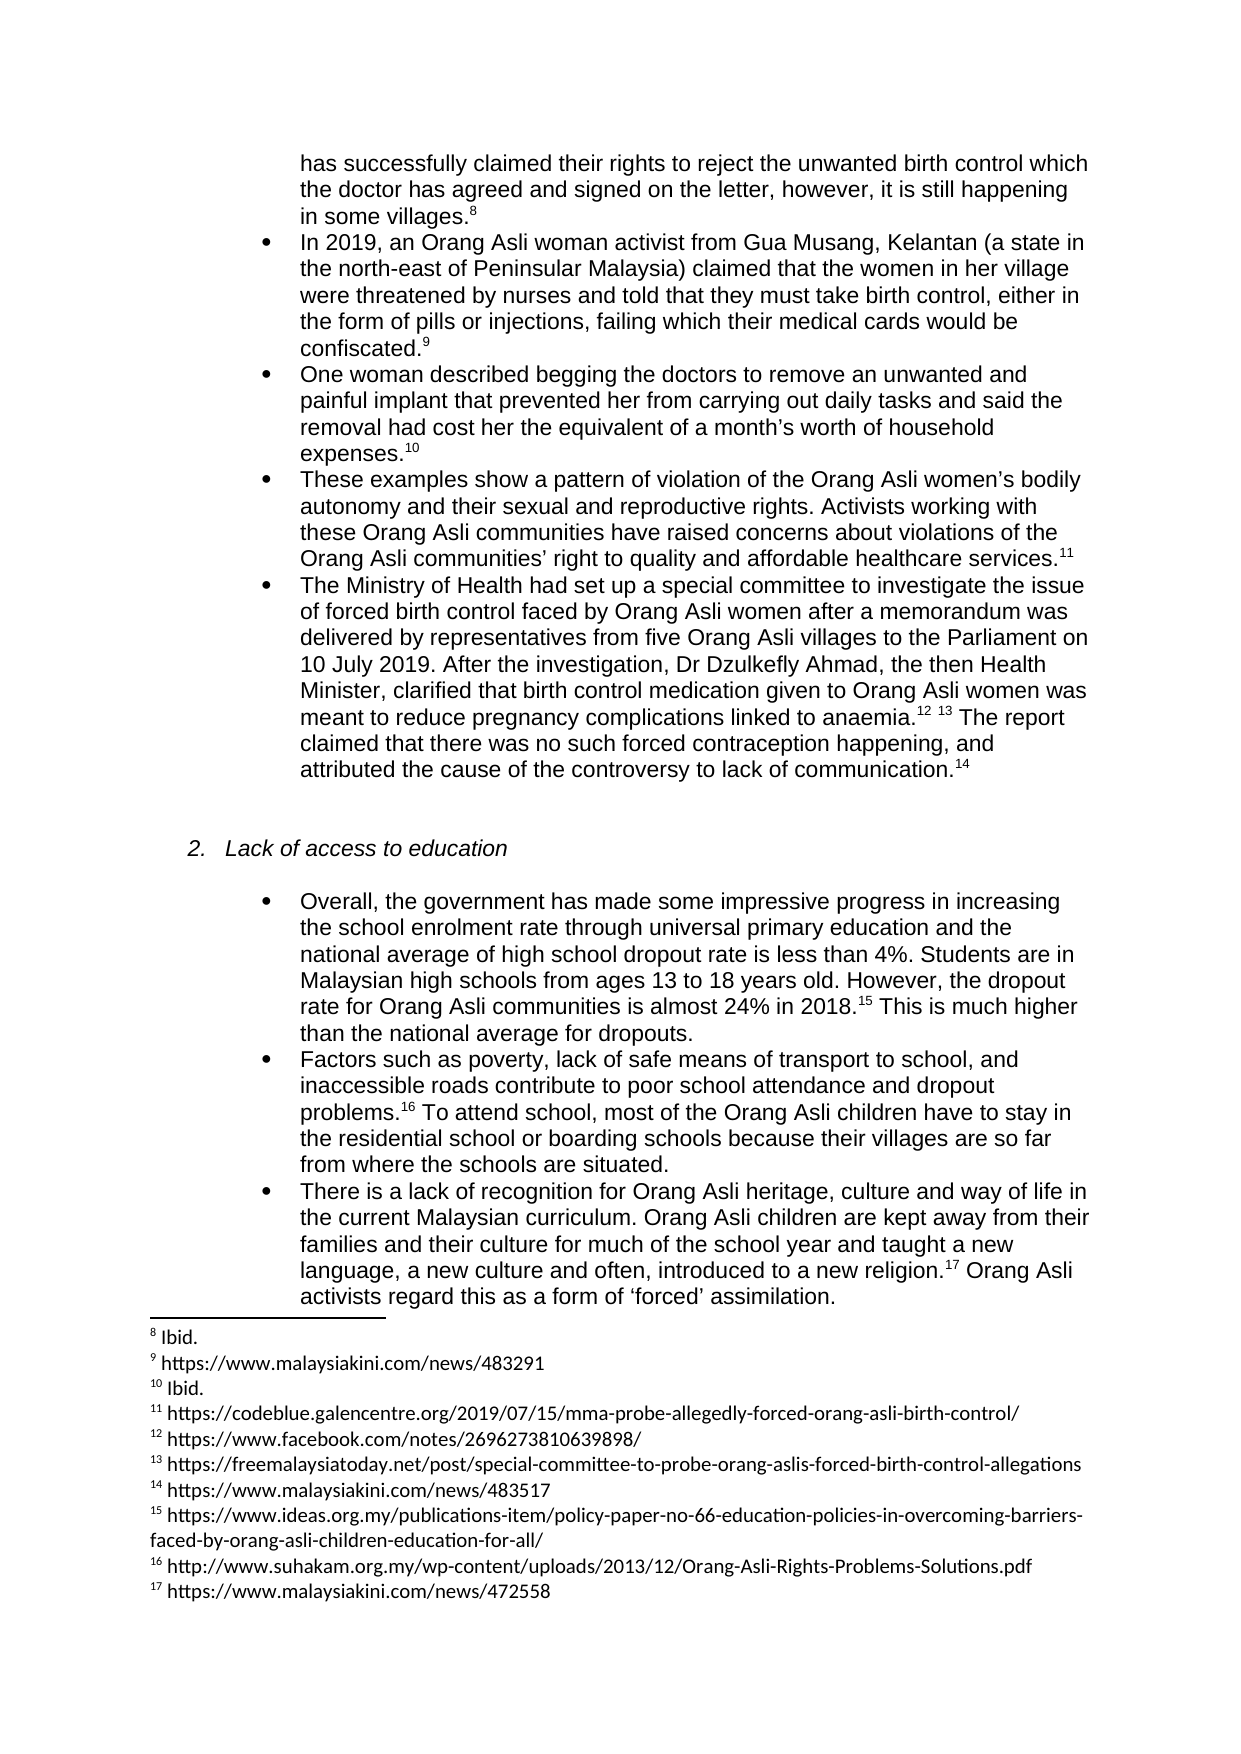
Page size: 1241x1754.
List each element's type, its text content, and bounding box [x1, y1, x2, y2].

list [262, 150, 1090, 229]
list These examples show a pattern of violation of the Orang Asli women’s bodily autonomy and their sexual and reproductive rights. Activists working with these Orang Asli communities have raised concerns about violations of the Orang Asli communities’ right to quality and affordable healthcare services. [262, 466, 1090, 572]
list In 2019, an Orang Asli woman activist from Gua Musang, Kelantan (a state in the north-east of Peninsular Malaysia) claimed that the women in her village were threatened by nurses and told that they must take birth control, either in the form of pills or injections, failing which their medical cards would be confiscated. [262, 229, 1090, 361]
list There is a lack of recognition for Orang Asli heritage, culture and way of life in the current Malaysian curriculum. Orang Asli children are kept away from their families and their culture for much of the school year and taught a new language, a new culture and often, introduced to a new religion. Orang Asli activists regard this as a form of ‘forced’ assimilation. [262, 1178, 1090, 1309]
list One woman described begging the doctors to remove an unwanted and painful implant that prevented her from carrying out daily tasks and said the removal had cost her the equivalent of a month’s worth of household expenses. [262, 361, 1090, 466]
list Overall, the government has made some impressive progress in increasing the school enrolment rate through universal primary education and the national average of high school dropout rate is less than 4%. Students are in Malaysian high schools from ages 13 to 18 years old. However, the dropout rate for Orang Asli communities is almost 24% in 2018. This is much higher than the national average for dropouts. [262, 888, 1090, 1046]
list The Ministry of Health had set up a special committee to investigate the issue of forced birth control faced by Orang Asli women after a memorandum was delivered by representatives from five Orang Asli villages to the Parliament on 10 July 2019. After the investigation, Dr Dzulkefly Ahmad, the then Health Minister, clarified that birth control medication given to Orang Asli women was meant to reduce pregnancy complications linked to anaemia. The report claimed that there was no such forced contraception happening, and attributed the cause of the controversy to lack of communication. [262, 572, 1090, 782]
list Lack of access to education [187, 835, 1090, 862]
list Factors such as poverty, lack of safe means of transport to school, and inaccessible roads contribute to poor school attendance and dropout problems. To attend school, most of the Orang Asli children have to stay in the residential school or boarding schools because their villages are so far from where the schools are situated. [262, 1046, 1090, 1178]
